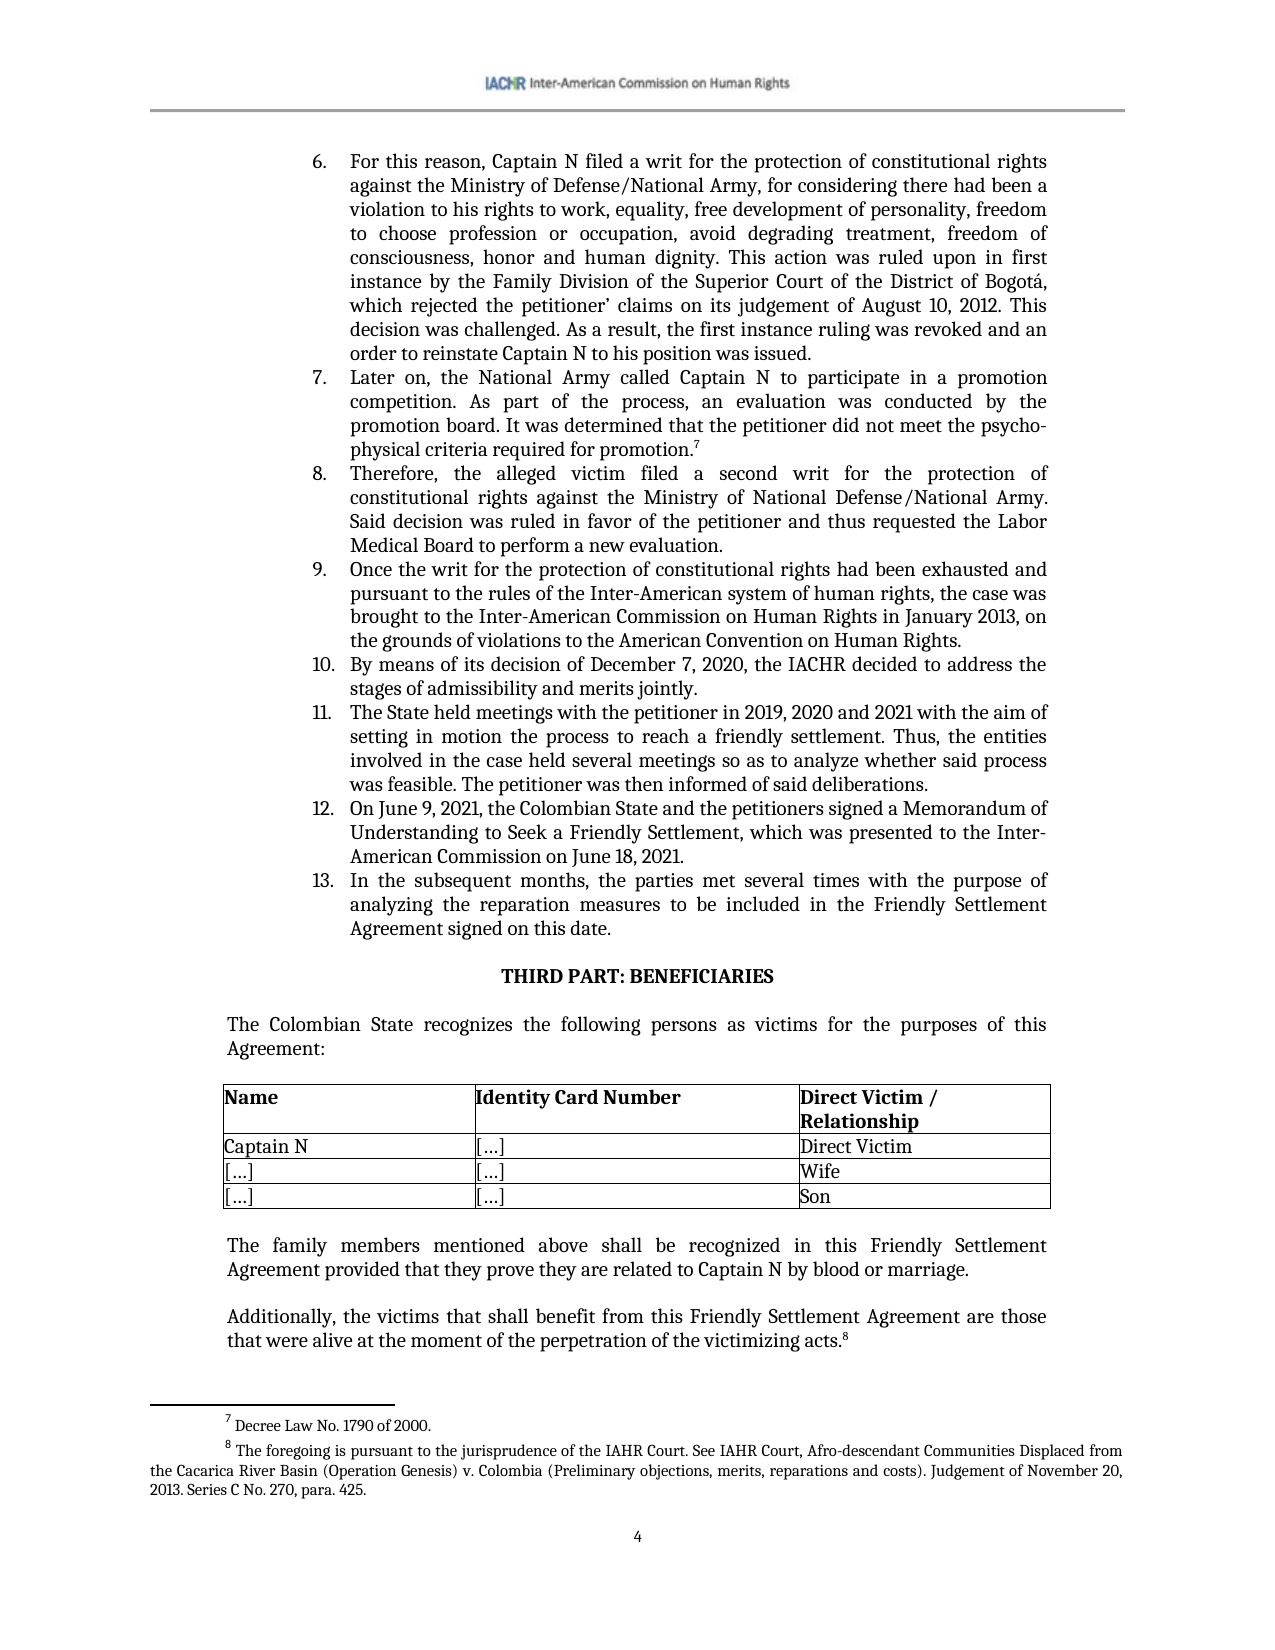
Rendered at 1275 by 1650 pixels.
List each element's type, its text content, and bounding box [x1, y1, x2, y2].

table_header Direct Victim / Relationship [800, 1085, 1050, 1133]
table_cell Wife [800, 1159, 1050, 1183]
table_cell […] [224, 1184, 475, 1208]
table_header Name [224, 1085, 475, 1133]
picture [475, 75, 800, 92]
table_header Identity Card Number [476, 1085, 799, 1133]
text Additionally, the victims that shall benefit from this Friendly Settlement Agreement are those that were alive at the moment of the perpetration of the victimizing acts. [227, 1305, 1048, 1353]
list Once the writ for the protection of constitutional rights had been exhausted and pursuant to the rules of the Inter-American system of human rights, the case was brought to the Inter-American Commission on Human Rights in January 2013, on the grounds of violations to the American Convention on Human Rights. [312, 557, 1048, 653]
table_cell […] [476, 1159, 799, 1183]
list In the subsequent months, the parties met several times with the purpose of analyzing the reparation measures to be included in the Friendly Settlement Agreement signed on this date. [312, 869, 1048, 941]
text The Colombian State recognizes the following persons as victims for the purposes of this Agreement: [227, 1012, 1048, 1060]
list By means of its decision of December 7, 2020, the IACHR decided to address the stages of admissibility and merits jointly. [312, 653, 1048, 701]
list For this reason, Captain N filed a writ for the protection of constitutional rights against the Ministry of Defense/National Army, for considering there had been a violation to his rights to work, equality, free development of personality, freedom to choose profession or occupation, avoid degrading treatment, freedom of consciousness, honor and human dignity. This action was ruled upon in first instance by the Family Division of the Superior Court of the District of Bogotá, which rejected the petitioner’ claims on its judgement of August 10, 2012. This decision was challenged. As a result, the first instance ruling was revoked and an order to reinstate Captain N to his position was issued. [312, 150, 1048, 366]
table_cell Son [800, 1184, 1050, 1208]
table_cell […] [476, 1184, 799, 1208]
table_cell Direct Victim [800, 1134, 1050, 1158]
table_cell Captain N [224, 1134, 475, 1158]
text The family members mentioned above shall be recognized in this Friendly Settlement Agreement provided that they prove they are related to Captain N by blood or marriage. [227, 1233, 1048, 1281]
text THIRD PART: BENEFICIARIES [227, 964, 1048, 988]
list Later on, the National Army called Captain N to participate in a promotion competition. As part of the process, an evaluation was conducted by the promotion board. It was determined that the petitioner did not meet the psycho-physical criteria required for promotion. [312, 366, 1048, 461]
list On June 9, 2021, the Colombian State and the petitioners signed a Memorandum of Understanding to Seek a Friendly Settlement, which was presented to the Inter-American Commission on June 18, 2021. [312, 797, 1048, 869]
table_cell […] [224, 1159, 475, 1183]
table_cell […] [476, 1134, 799, 1158]
list Therefore, the alleged victim filed a second writ for the protection of constitutional rights against the Ministry of National Defense/National Army. Said decision was ruled in favor of the petitioner and thus requested the Labor Medical Board to perform a new evaluation. [312, 461, 1048, 557]
list The State held meetings with the petitioner in 2019, 2020 and 2021 with the aim of setting in motion the process to reach a friendly settlement. Thus, the entities involved in the case held several meetings so as to analyze whether said process was feasible. The petitioner was then informed of said deliberations. [312, 701, 1048, 797]
